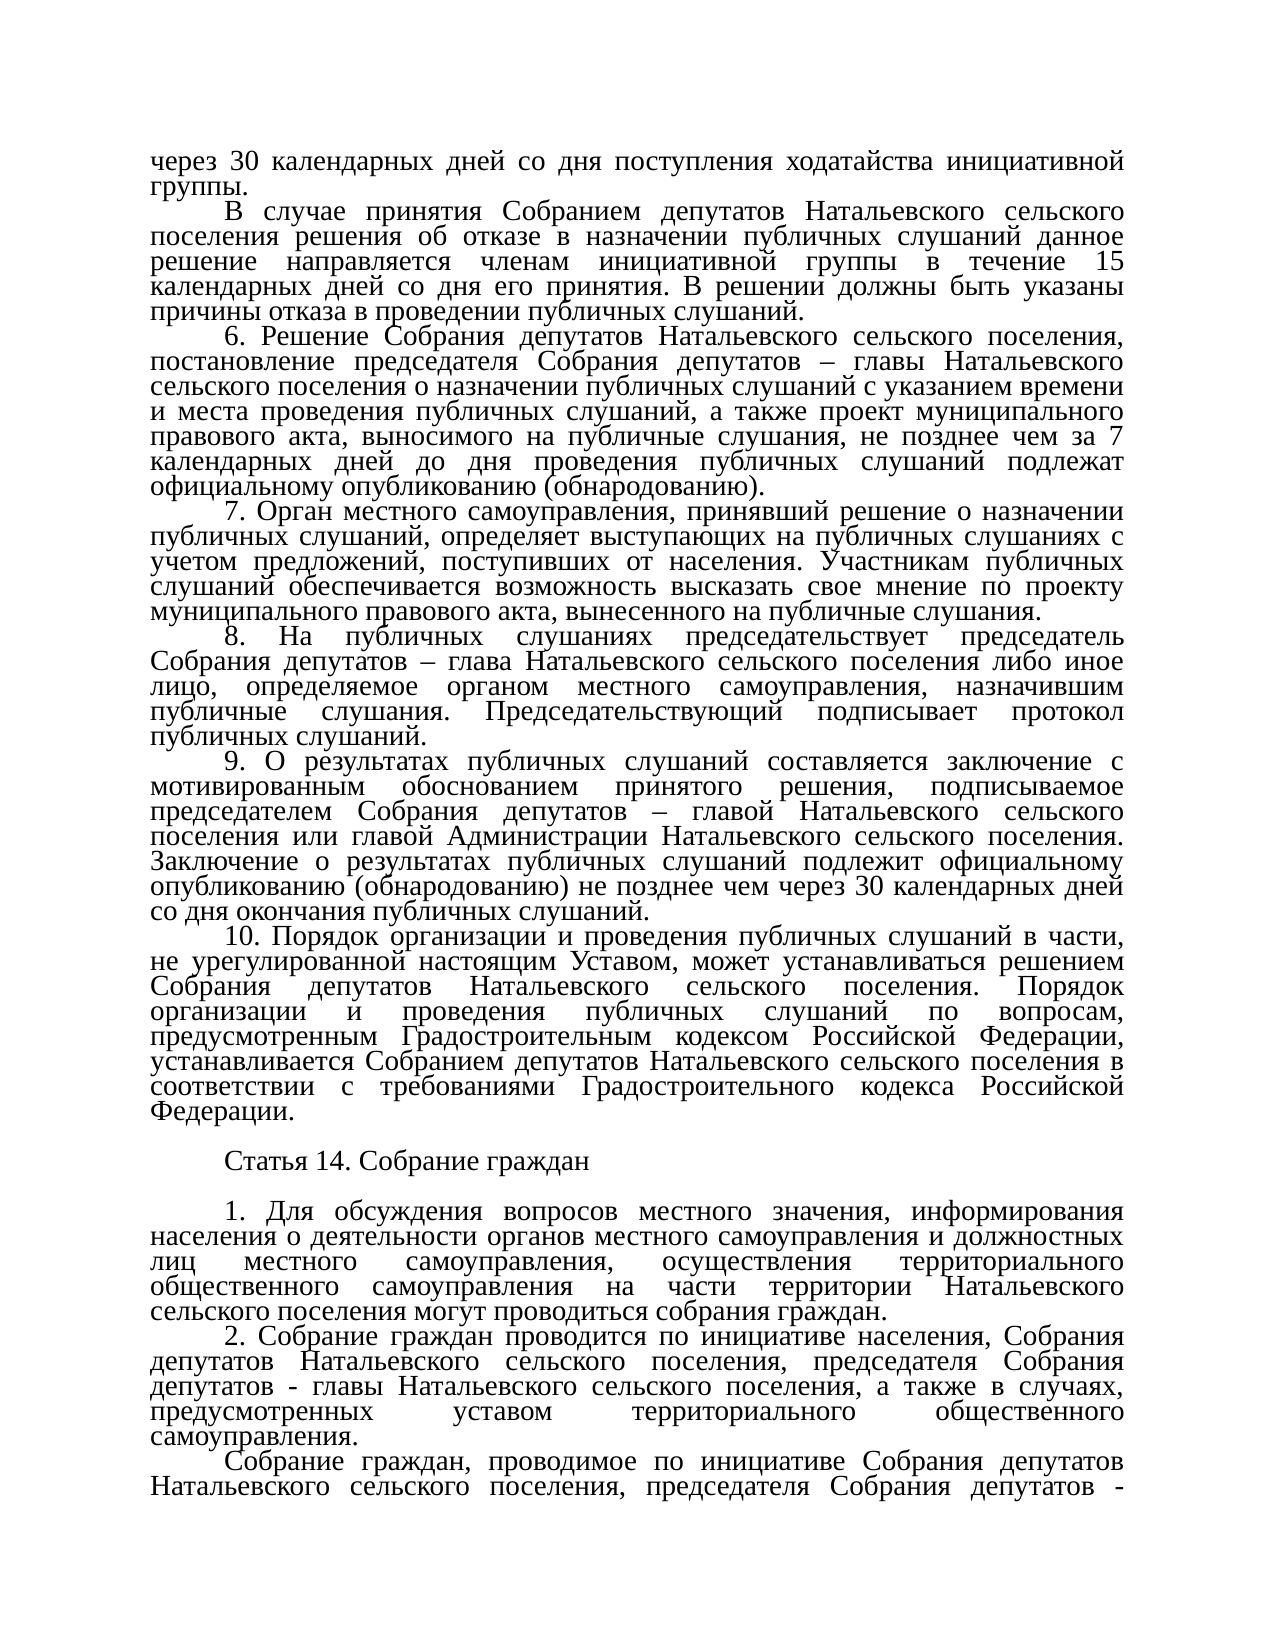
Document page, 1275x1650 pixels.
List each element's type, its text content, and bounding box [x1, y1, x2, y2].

text 8. На публичных слушаниях председательствует председатель Собрания депутатов – глава Натальевского сельского поселения либо иное лицо, определяемое органом местного самоуправления, назначившим публичные слушания. Председательствующий подписывает протокол публичных слушаний. [150, 625, 1125, 750]
text 10. Порядок организации и проведения публичных слушаний в части, не урегулированной настоящим Уставом, может устанавливаться решением Собрания депутатов Натальевского сельского поселения. Порядок организации и проведения публичных слушаний по вопросам, предусмотренным Градостроительным кодексом Российской Федерации, устанавливается Собранием депутатов Натальевского сельского поселения в соответствии с требованиями Градостроительного кодекса Российской Федерации. [150, 925, 1125, 1125]
text 1. Для обсуждения вопросов местного значения, информирования населения о деятельности органов местного самоуправления и должностных лиц местного самоуправления, осуществления территориального общественного самоуправления на части территории Натальевского сельского поселения могут проводиться собрания граждан. [150, 1200, 1125, 1325]
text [150, 1450, 1125, 1500]
text 9. О результатах публичных слушаний составляется заключение с мотивированным обоснованием принятого решения, подписываемое председателем Собрания депутатов – главой Натальевского сельского поселения или главой Администрации Натальевского сельского поселения. Заключение о результатах публичных слушаний подлежит официальному опубликованию (обнародованию) не позднее чем через 30 календарных дней со дня окончания публичных слушаний. [150, 750, 1125, 925]
text В случае принятия Собранием депутатов Натальевского сельского поселения решения об отказе в назначении публичных слушаний данное решение направляется членам инициативной группы в течение 15 календарных дней со дня его принятия. В решении должны быть указаны причины отказа в проведении публичных слушаний. [150, 200, 1125, 325]
text 6. Решение Собрания депутатов Натальевского сельского поселения, постановление председателя Собрания депутатов – главы Натальевского сельского поселения о назначении публичных слушаний с указанием времени и места проведения публичных слушаний, а также проект муниципального правового акта, выносимого на публичные слушания, не позднее чем за 7 календарных дней до дня проведения публичных слушаний подлежат официальному опубликованию (обнародованию). [150, 325, 1125, 500]
text 2. Собрание граждан проводится по инициативе населения, Собрания депутатов Натальевского сельского поселения, председателя Собрания депутатов - главы Натальевского сельского поселения, а также в случаях, предусмотренных уставом территориального общественного самоуправления. [150, 1325, 1125, 1450]
text 7. Орган местного самоуправления, принявший решение о назначении публичных слушаний, определяет выступающих на публичных слушаниях с учетом предложений, поступивших от населения. Участникам публичных слушаний обеспечивается возможность высказать свое мнение по проекту муниципального правового акта, вынесенного на публичные слушания. [150, 500, 1125, 625]
text Статья 14. Собрание граждан [150, 1150, 1125, 1175]
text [150, 150, 1125, 200]
